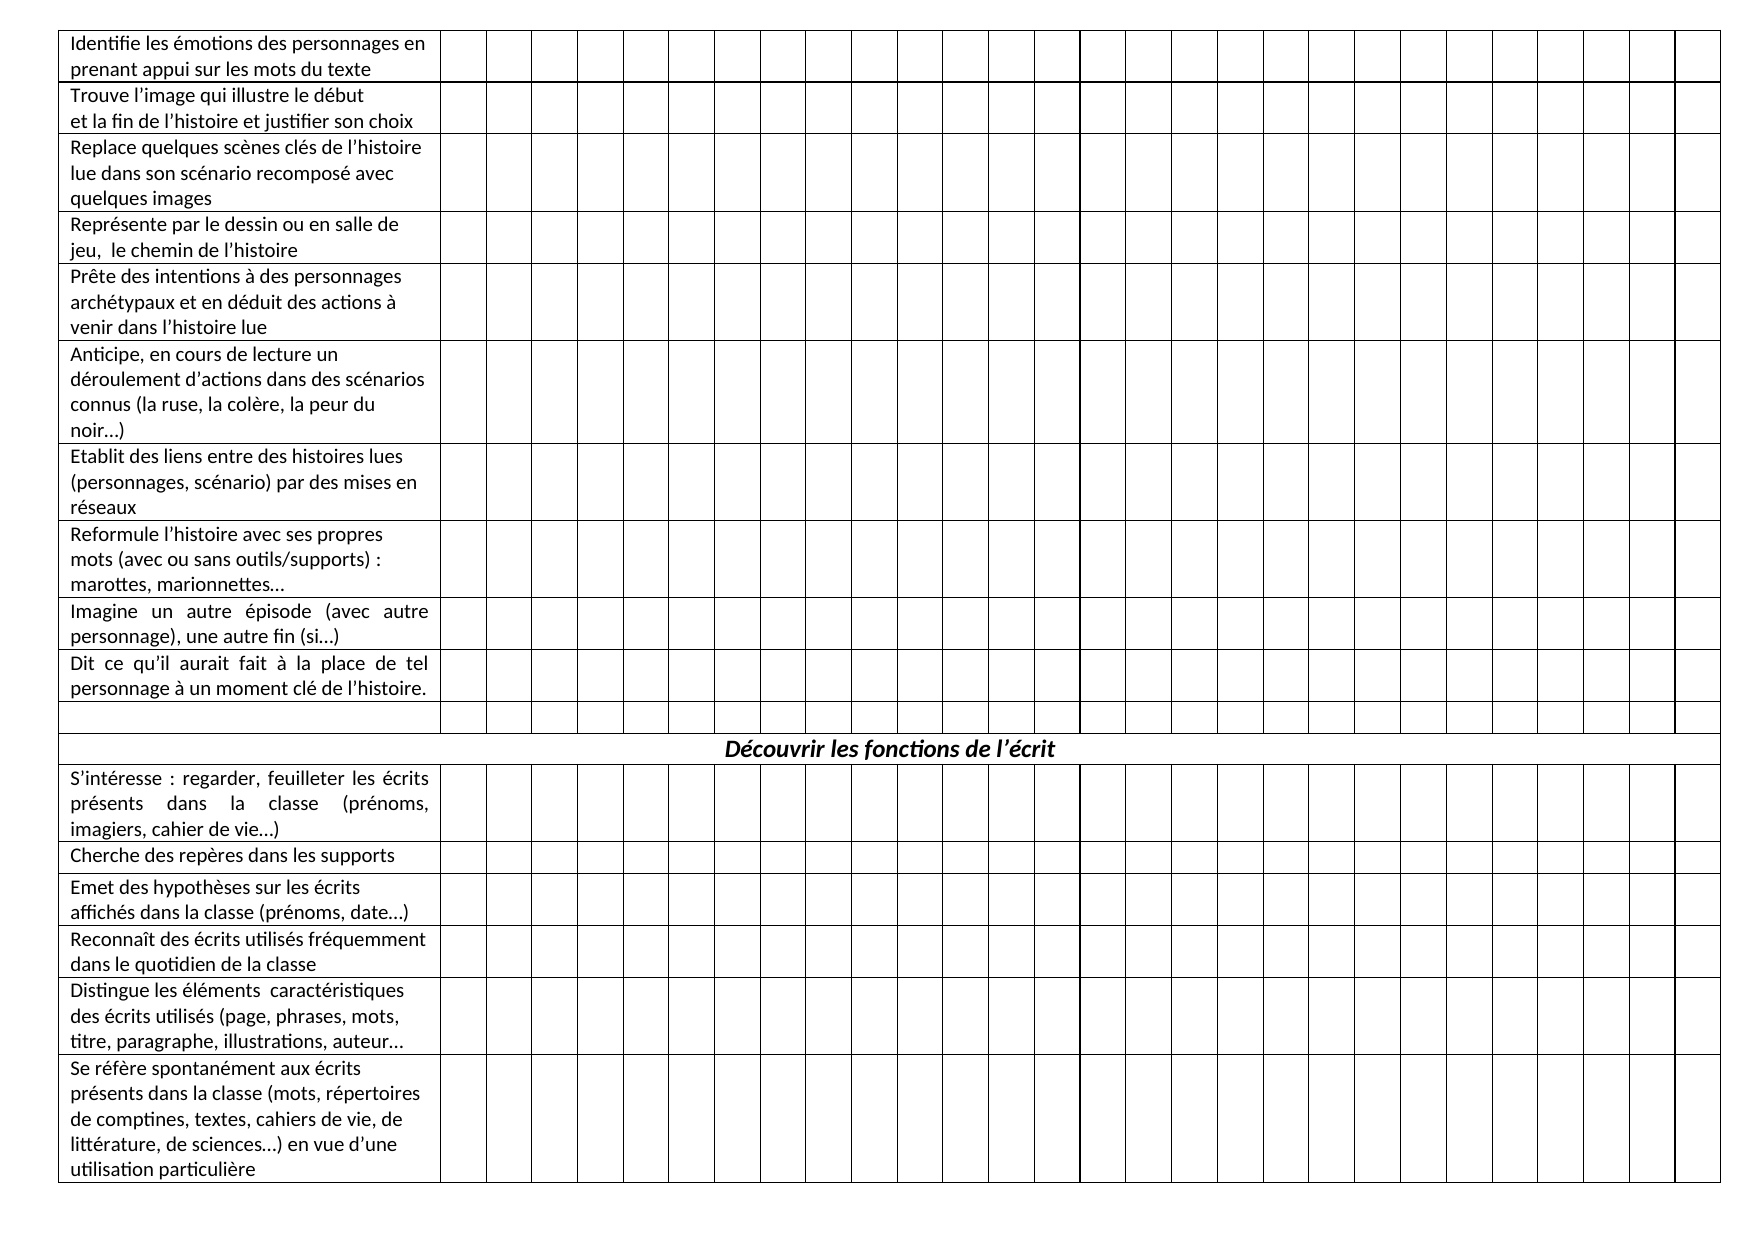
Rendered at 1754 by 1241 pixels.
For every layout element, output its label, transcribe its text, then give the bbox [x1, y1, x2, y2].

table_cell [852, 31, 897, 81]
table_cell [669, 212, 714, 262]
table_cell [1676, 702, 1720, 732]
table_cell [669, 702, 714, 732]
table_cell [1309, 874, 1354, 925]
table_cell [715, 341, 760, 442]
table_cell [761, 212, 805, 262]
table_cell Replace quelques scènes clés de l’histoire lue dans son scénario recomposé avec quelques images [59, 134, 440, 211]
table_cell [1035, 978, 1079, 1054]
table_cell [852, 702, 897, 732]
table_cell [1584, 926, 1629, 977]
table_cell [1584, 341, 1629, 442]
table_cell [1630, 765, 1674, 841]
table_cell [1218, 212, 1263, 262]
table_cell [1035, 83, 1079, 133]
table_cell [1218, 134, 1263, 211]
table_cell [1401, 341, 1446, 442]
table_cell [1630, 521, 1674, 597]
table_cell [715, 842, 760, 873]
table_cell [852, 521, 897, 597]
table_cell [1676, 650, 1720, 701]
table_cell [806, 765, 851, 841]
table_cell [1172, 83, 1217, 133]
table_cell [1676, 521, 1720, 597]
table_cell [532, 650, 577, 701]
table_cell [1401, 83, 1446, 133]
table_cell [1493, 444, 1537, 520]
table_cell [1447, 212, 1492, 262]
table_cell [487, 765, 531, 841]
table_cell [761, 702, 805, 732]
table_cell [578, 212, 623, 262]
table_cell [1493, 926, 1537, 977]
table_cell [624, 341, 668, 442]
table_cell [1035, 521, 1079, 597]
table_cell [852, 650, 897, 701]
table_cell [943, 598, 988, 649]
table_cell [761, 83, 805, 133]
table_cell [487, 1055, 531, 1182]
table_cell [441, 598, 486, 649]
table_cell [806, 83, 851, 133]
table_cell [1493, 341, 1537, 442]
table_cell [441, 702, 486, 732]
table_cell [1630, 842, 1674, 873]
table_cell [943, 978, 988, 1054]
table_cell [1172, 264, 1217, 340]
table_cell [1493, 702, 1537, 732]
table_cell [1630, 341, 1674, 442]
table_cell [943, 444, 988, 520]
table_cell [532, 83, 577, 133]
table_cell [1126, 650, 1171, 701]
table_cell [1493, 264, 1537, 340]
table_cell [1172, 598, 1217, 649]
table_cell [441, 650, 486, 701]
table_cell Imagine un autre épisode (avec autre personnage), une autre fin (si…) [59, 598, 440, 649]
table_cell [1538, 83, 1583, 133]
table_cell [943, 521, 988, 597]
table_cell [578, 842, 623, 873]
table_cell [1309, 134, 1354, 211]
table_cell [487, 83, 531, 133]
table_cell [715, 702, 760, 732]
table_cell [806, 874, 851, 925]
table_cell [578, 83, 623, 133]
table_cell [1172, 212, 1217, 262]
table_cell [441, 31, 486, 81]
table_cell [624, 521, 668, 597]
table_cell [898, 765, 942, 841]
table_cell [1309, 650, 1354, 701]
table_cell [1264, 212, 1308, 262]
table_cell [441, 874, 486, 925]
table_cell [1538, 842, 1583, 873]
table_cell [1584, 598, 1629, 649]
table_cell [1172, 650, 1217, 701]
table_cell [1447, 978, 1492, 1054]
table_cell [715, 134, 760, 211]
table_cell [1081, 83, 1125, 133]
table_cell [1584, 1055, 1629, 1182]
table_cell [898, 1055, 942, 1182]
table_cell Identifie les émotions des personnages en prenant appui sur les mots du texte [59, 31, 440, 81]
table_cell [1264, 31, 1308, 81]
table_cell Reconnaît des écrits utilisés fréquemment dans le quotidien de la classe [59, 926, 440, 977]
table_cell [1264, 765, 1308, 841]
table_cell [669, 978, 714, 1054]
table_cell [806, 341, 851, 442]
table_cell [989, 926, 1034, 977]
table_cell [943, 264, 988, 340]
table_cell [1630, 1055, 1674, 1182]
table_cell [441, 842, 486, 873]
table_cell [1493, 874, 1537, 925]
table_cell [1172, 444, 1217, 520]
table_cell [624, 31, 668, 81]
table_cell [806, 444, 851, 520]
table_cell [898, 444, 942, 520]
table_cell [1264, 926, 1308, 977]
table_cell [669, 1055, 714, 1182]
table_cell [1309, 1055, 1354, 1182]
table_cell [487, 842, 531, 873]
table_cell [1676, 842, 1720, 873]
table_cell [1081, 444, 1125, 520]
table_cell [1218, 842, 1263, 873]
table_cell [1172, 1055, 1217, 1182]
table_cell [1630, 264, 1674, 340]
table_cell [898, 341, 942, 442]
table_cell [852, 341, 897, 442]
table_cell [806, 1055, 851, 1182]
table_cell [1447, 842, 1492, 873]
table_cell [1172, 134, 1217, 211]
table_cell [1309, 341, 1354, 442]
table_cell Cherche des repères dans les supports [59, 842, 440, 873]
table_cell [1676, 264, 1720, 340]
table_cell [989, 702, 1034, 732]
table_cell [1401, 1055, 1446, 1182]
table_cell [59, 702, 440, 732]
table_cell [624, 134, 668, 211]
table_cell [1218, 341, 1263, 442]
table_cell [898, 83, 942, 133]
table_cell [1172, 341, 1217, 442]
table_cell [1035, 926, 1079, 977]
table_cell [1126, 874, 1171, 925]
table_cell [578, 444, 623, 520]
table_cell [898, 978, 942, 1054]
table_cell [1172, 521, 1217, 597]
table_cell [989, 765, 1034, 841]
table_cell [715, 926, 760, 977]
table_cell [1584, 444, 1629, 520]
table_cell [1584, 31, 1629, 81]
table_cell [806, 598, 851, 649]
table_cell [1447, 874, 1492, 925]
table_cell [1401, 134, 1446, 211]
table_cell [669, 264, 714, 340]
table_cell [943, 650, 988, 701]
table_cell [1493, 978, 1537, 1054]
table_cell [1218, 702, 1263, 732]
table_cell [532, 702, 577, 732]
table_cell Dit ce qu’il aurait fait à la place de tel personnage à un moment clé de l’histoire. [59, 650, 440, 701]
table_cell [1035, 341, 1079, 442]
table_cell Trouve l’image qui illustre le début et la fin de l’histoire et justifier son choix [59, 83, 440, 133]
table_cell [1218, 765, 1263, 841]
table_cell [898, 842, 942, 873]
table_cell [1126, 341, 1171, 442]
table_cell [715, 765, 760, 841]
table_cell [1676, 83, 1720, 133]
table_cell [1355, 874, 1400, 925]
table_cell [1035, 874, 1079, 925]
table_cell [898, 650, 942, 701]
table_cell [1538, 874, 1583, 925]
table_cell [761, 31, 805, 81]
table_cell Représente par le dessin ou en salle de jeu, le chemin de l’histoire [59, 212, 440, 262]
table_cell [487, 702, 531, 732]
table_cell [1126, 212, 1171, 262]
table_cell [806, 842, 851, 873]
table_cell [1493, 521, 1537, 597]
table_cell [761, 341, 805, 442]
table_cell [1538, 134, 1583, 211]
table_cell [1538, 1055, 1583, 1182]
table_cell [989, 444, 1034, 520]
table_cell [624, 1055, 668, 1182]
table_cell [532, 341, 577, 442]
table_cell S’intéresse : regarder, feuilleter les écrits présents dans la classe (prénoms, imagiers, cahier de vie…) [59, 765, 440, 841]
table_cell [669, 521, 714, 597]
table_cell [1493, 650, 1537, 701]
table_cell [943, 212, 988, 262]
table_cell [1676, 341, 1720, 442]
table_cell [578, 1055, 623, 1182]
table_cell [715, 31, 760, 81]
table_cell [1538, 212, 1583, 262]
table_cell [898, 598, 942, 649]
table_cell [669, 83, 714, 133]
table_cell [669, 134, 714, 211]
table_cell [943, 341, 988, 442]
table_cell [578, 978, 623, 1054]
table_cell [532, 1055, 577, 1182]
table_cell [852, 444, 897, 520]
table_cell [1630, 31, 1674, 81]
table_cell [852, 598, 897, 649]
table_cell [1676, 212, 1720, 262]
table_cell [989, 264, 1034, 340]
table_cell [1264, 874, 1308, 925]
table_cell [1309, 926, 1354, 977]
table_cell [989, 598, 1034, 649]
table_cell [1355, 83, 1400, 133]
table_cell [1538, 341, 1583, 442]
table_cell [441, 765, 486, 841]
table_cell [761, 264, 805, 340]
table_cell [1355, 702, 1400, 732]
table_cell [1264, 83, 1308, 133]
table_cell [1309, 521, 1354, 597]
table_cell [1126, 926, 1171, 977]
table_cell [1447, 765, 1492, 841]
table_cell [1218, 444, 1263, 520]
table_cell [1401, 521, 1446, 597]
table_cell [1538, 926, 1583, 977]
table_cell [1401, 650, 1446, 701]
table_cell [1447, 341, 1492, 442]
table_cell [578, 521, 623, 597]
table_cell [715, 598, 760, 649]
table_cell [1584, 83, 1629, 133]
table_cell [624, 874, 668, 925]
table_cell [487, 444, 531, 520]
table_cell [1676, 31, 1720, 81]
table_cell [852, 874, 897, 925]
table_cell [1355, 444, 1400, 520]
table_cell [487, 650, 531, 701]
table_cell [669, 650, 714, 701]
table_cell [943, 1055, 988, 1182]
table_cell [1355, 842, 1400, 873]
table_cell [1493, 1055, 1537, 1182]
table_cell [1309, 765, 1354, 841]
table_cell [624, 765, 668, 841]
table_cell [1126, 83, 1171, 133]
table_cell [898, 212, 942, 262]
table_cell [578, 598, 623, 649]
table_cell [943, 926, 988, 977]
table_cell [1676, 978, 1720, 1054]
table_cell [943, 842, 988, 873]
table_cell Distingue les éléments caractéristiques des écrits utilisés (page, phrases, mots, titre, paragraphe, illustrations, auteur… [59, 978, 440, 1054]
table_cell [1081, 765, 1125, 841]
table_cell [943, 874, 988, 925]
table_cell [852, 1055, 897, 1182]
table_cell [1447, 702, 1492, 732]
table_cell [1035, 842, 1079, 873]
table_cell [1264, 650, 1308, 701]
table_cell [761, 444, 805, 520]
table_cell [1538, 702, 1583, 732]
table_cell [1493, 134, 1537, 211]
table_cell Se réfère spontanément aux écrits présents dans la classe (mots, répertoires de comptines, textes, cahiers de vie, de littérature, de sciences…) en vue d’une utilisation particulière [59, 1055, 440, 1182]
table_cell [1218, 874, 1263, 925]
table_cell [1584, 765, 1629, 841]
table_cell [1676, 1055, 1720, 1182]
table_cell [1309, 212, 1354, 262]
table_cell [1218, 521, 1263, 597]
table_cell [715, 212, 760, 262]
table_cell [1493, 212, 1537, 262]
table_cell [1081, 134, 1125, 211]
table_cell [943, 702, 988, 732]
table_cell [1081, 31, 1125, 81]
table_cell [1355, 765, 1400, 841]
table_cell [1630, 598, 1674, 649]
table_cell [1081, 1055, 1125, 1182]
table_cell [1126, 31, 1171, 81]
table_cell [1401, 765, 1446, 841]
table_cell [715, 83, 760, 133]
table_cell [1584, 650, 1629, 701]
table_cell [669, 926, 714, 977]
table_cell [761, 874, 805, 925]
table_cell [1035, 1055, 1079, 1182]
table_cell [1218, 598, 1263, 649]
table_cell [1676, 134, 1720, 211]
table_cell [1264, 598, 1308, 649]
table_cell [852, 978, 897, 1054]
table_cell [1035, 212, 1079, 262]
table_cell [1401, 702, 1446, 732]
table_cell [1355, 521, 1400, 597]
table_cell [487, 598, 531, 649]
table_cell [761, 650, 805, 701]
table_cell [1676, 598, 1720, 649]
table_cell [1630, 212, 1674, 262]
table_cell [1035, 702, 1079, 732]
table_cell [989, 521, 1034, 597]
table_cell [1401, 926, 1446, 977]
table_cell [1218, 264, 1263, 340]
table_cell [624, 444, 668, 520]
table_cell [487, 521, 531, 597]
table_cell [989, 650, 1034, 701]
table_cell [761, 842, 805, 873]
table_cell [532, 31, 577, 81]
table_cell [1126, 978, 1171, 1054]
table_cell [1584, 521, 1629, 597]
table_cell [578, 264, 623, 340]
table_cell [1538, 978, 1583, 1054]
table_cell [532, 598, 577, 649]
table_cell [1126, 264, 1171, 340]
table_cell [1081, 521, 1125, 597]
table_cell [1584, 212, 1629, 262]
table_cell [1630, 978, 1674, 1054]
table_cell [761, 978, 805, 1054]
table_cell [1401, 212, 1446, 262]
table_cell [487, 978, 531, 1054]
table_cell [898, 874, 942, 925]
table_cell [624, 264, 668, 340]
table_cell [898, 702, 942, 732]
table_cell [1447, 444, 1492, 520]
table_cell [1035, 765, 1079, 841]
table_cell [1538, 444, 1583, 520]
table_cell [624, 598, 668, 649]
table_cell [715, 521, 760, 597]
table_cell [943, 134, 988, 211]
table_cell [1493, 842, 1537, 873]
table_cell [761, 926, 805, 977]
table_cell [487, 874, 531, 925]
table_cell [669, 765, 714, 841]
table_cell [1584, 702, 1629, 732]
table_cell [1309, 598, 1354, 649]
table_cell [989, 134, 1034, 211]
table_cell [1493, 31, 1537, 81]
table_cell [1401, 264, 1446, 340]
table_cell [852, 765, 897, 841]
table_cell [1172, 926, 1217, 977]
table_cell [806, 650, 851, 701]
table_cell [1218, 650, 1263, 701]
table_cell [441, 1055, 486, 1182]
table_cell [806, 264, 851, 340]
table_cell [989, 874, 1034, 925]
table_cell [1447, 521, 1492, 597]
table_cell [1081, 702, 1125, 732]
table_cell [441, 134, 486, 211]
table_cell [1447, 31, 1492, 81]
table_cell [1584, 874, 1629, 925]
table_cell [532, 521, 577, 597]
table_cell [989, 212, 1034, 262]
table_cell [761, 765, 805, 841]
table_cell [898, 31, 942, 81]
table_cell [761, 134, 805, 211]
table_cell [1264, 702, 1308, 732]
table_cell [761, 521, 805, 597]
table_cell [669, 31, 714, 81]
table_cell Prête des intentions à des personnages archétypaux et en déduit des actions à venir dans l’histoire lue [59, 264, 440, 340]
table_cell [1355, 264, 1400, 340]
table_cell [441, 264, 486, 340]
table_cell [1630, 444, 1674, 520]
table_cell [1309, 978, 1354, 1054]
table_cell [532, 134, 577, 211]
table_cell [989, 341, 1034, 442]
table_cell [761, 598, 805, 649]
table_cell [1081, 650, 1125, 701]
table_cell [441, 341, 486, 442]
table_cell [1630, 134, 1674, 211]
table_cell [943, 765, 988, 841]
table_cell [715, 264, 760, 340]
table_cell [1126, 702, 1171, 732]
table_cell [989, 842, 1034, 873]
table_cell [1126, 842, 1171, 873]
table_cell Emet des hypothèses sur les écrits affichés dans la classe (prénoms, date…) [59, 874, 440, 925]
table_cell [1309, 444, 1354, 520]
table_cell [1081, 842, 1125, 873]
table_cell [669, 444, 714, 520]
table_cell [1584, 842, 1629, 873]
table_cell [578, 765, 623, 841]
table_cell [1355, 341, 1400, 442]
table_cell [441, 444, 486, 520]
table_cell [669, 341, 714, 442]
table_cell [669, 874, 714, 925]
table_cell [1035, 134, 1079, 211]
table_cell [761, 1055, 805, 1182]
table_cell [1126, 521, 1171, 597]
table_cell [898, 926, 942, 977]
table_cell [1309, 842, 1354, 873]
table_cell [1401, 31, 1446, 81]
table_cell [1218, 978, 1263, 1054]
table_cell [1264, 1055, 1308, 1182]
table_cell [1172, 31, 1217, 81]
table_cell [852, 134, 897, 211]
table_cell [1081, 978, 1125, 1054]
table_cell [1264, 134, 1308, 211]
table_cell [532, 874, 577, 925]
table_cell [1035, 650, 1079, 701]
table_cell [852, 926, 897, 977]
table_cell [852, 212, 897, 262]
table_cell [624, 702, 668, 732]
table_cell [1264, 264, 1308, 340]
table_cell [1447, 598, 1492, 649]
table_cell [989, 978, 1034, 1054]
table_cell [715, 874, 760, 925]
table_cell [1630, 702, 1674, 732]
table_cell [1172, 842, 1217, 873]
table_cell [806, 31, 851, 81]
table_cell [669, 598, 714, 649]
table_cell [624, 83, 668, 133]
table_cell [578, 926, 623, 977]
table_cell [1355, 978, 1400, 1054]
table_cell [715, 978, 760, 1054]
table_cell [715, 444, 760, 520]
table_cell [1447, 83, 1492, 133]
table_cell [715, 650, 760, 701]
table_cell [1401, 842, 1446, 873]
table_cell [852, 83, 897, 133]
table_cell [1218, 1055, 1263, 1182]
table_cell [1264, 842, 1308, 873]
table_cell [1538, 31, 1583, 81]
table_cell [1447, 264, 1492, 340]
table_cell [532, 765, 577, 841]
table_cell [1172, 765, 1217, 841]
table_cell [441, 926, 486, 977]
table_cell [1493, 598, 1537, 649]
table_cell [487, 264, 531, 340]
table_cell Anticipe, en cours de lecture un déroulement d’actions dans des scénarios connus (la ruse, la colère, la peur du noir…) [59, 341, 440, 442]
table_cell [624, 842, 668, 873]
table_cell [1218, 926, 1263, 977]
table_cell [1081, 926, 1125, 977]
table_cell [852, 264, 897, 340]
table_cell [1447, 1055, 1492, 1182]
table_cell [532, 444, 577, 520]
table_cell [898, 521, 942, 597]
table_cell [1447, 134, 1492, 211]
table_cell [1264, 341, 1308, 442]
table_cell [1126, 134, 1171, 211]
table_cell [1447, 926, 1492, 977]
table_cell [441, 978, 486, 1054]
table_cell [487, 212, 531, 262]
table_cell [1126, 765, 1171, 841]
table_cell [1172, 978, 1217, 1054]
table_cell [898, 264, 942, 340]
table_cell [624, 978, 668, 1054]
table_cell [1309, 264, 1354, 340]
table_cell [624, 926, 668, 977]
table_cell [1538, 650, 1583, 701]
table_cell [1035, 444, 1079, 520]
table_cell [1309, 702, 1354, 732]
table_cell [1218, 83, 1263, 133]
table_cell [532, 926, 577, 977]
table_cell [1584, 134, 1629, 211]
table_cell [1538, 264, 1583, 340]
table_cell [578, 31, 623, 81]
table_cell [578, 874, 623, 925]
table_cell Reformule l’histoire avec ses propres mots (avec ou sans outils/supports) : marottes, marionnettes… [59, 521, 440, 597]
table_cell [1355, 31, 1400, 81]
table_cell Découvrir les fonctions de l’écrit [59, 734, 1720, 764]
table_cell [1401, 444, 1446, 520]
table_cell [1081, 874, 1125, 925]
table_cell [898, 134, 942, 211]
table_cell [1126, 1055, 1171, 1182]
table_cell [487, 341, 531, 442]
table_cell [806, 212, 851, 262]
table_cell [1355, 650, 1400, 701]
table_cell [578, 134, 623, 211]
table_cell [806, 521, 851, 597]
table_cell [806, 702, 851, 732]
table_cell [1355, 926, 1400, 977]
table_cell [1584, 978, 1629, 1054]
table_cell [578, 650, 623, 701]
table_cell [989, 31, 1034, 81]
table_cell [1401, 874, 1446, 925]
table_cell [1584, 264, 1629, 340]
table_cell [1172, 702, 1217, 732]
table_cell [1081, 598, 1125, 649]
table_cell [441, 212, 486, 262]
table_cell [1447, 650, 1492, 701]
table_cell [532, 264, 577, 340]
table_cell [715, 1055, 760, 1182]
table_cell [1630, 874, 1674, 925]
table_cell [1676, 874, 1720, 925]
table_cell [1081, 341, 1125, 442]
table_cell [1401, 598, 1446, 649]
table_cell Etablit des liens entre des histoires lues (personnages, scénario) par des mises en réseaux [59, 444, 440, 520]
table_cell [852, 842, 897, 873]
table_cell [1081, 212, 1125, 262]
table_cell [1355, 134, 1400, 211]
table_cell [1264, 978, 1308, 1054]
table_cell [1630, 83, 1674, 133]
table_cell [1355, 212, 1400, 262]
table_cell [1264, 521, 1308, 597]
table_cell [532, 978, 577, 1054]
table_cell [532, 212, 577, 262]
table_cell [989, 1055, 1034, 1182]
table_cell [578, 341, 623, 442]
table_cell [806, 926, 851, 977]
table_cell [1676, 444, 1720, 520]
table_cell [1218, 31, 1263, 81]
table_cell [1630, 926, 1674, 977]
table_cell [1309, 31, 1354, 81]
table_cell [487, 134, 531, 211]
table_cell [441, 521, 486, 597]
table_cell [1401, 978, 1446, 1054]
table_cell [1538, 765, 1583, 841]
table_cell [1676, 926, 1720, 977]
table_cell [806, 134, 851, 211]
table_cell [1264, 444, 1308, 520]
table_cell [1493, 83, 1537, 133]
table_cell [1538, 598, 1583, 649]
table_cell [487, 31, 531, 81]
table_cell [441, 83, 486, 133]
table_cell [1493, 765, 1537, 841]
table_cell [578, 702, 623, 732]
table_cell [1035, 31, 1079, 81]
table_cell [1630, 650, 1674, 701]
table_cell [1172, 874, 1217, 925]
table_cell [1676, 765, 1720, 841]
table_cell [1081, 264, 1125, 340]
table_cell [624, 650, 668, 701]
table_cell [943, 31, 988, 81]
table_cell [1538, 521, 1583, 597]
table_cell [1035, 264, 1079, 340]
table_cell [624, 212, 668, 262]
table_cell [1126, 444, 1171, 520]
table_cell [669, 842, 714, 873]
table_cell [806, 978, 851, 1054]
table_cell [1126, 598, 1171, 649]
table_cell [1355, 598, 1400, 649]
table_cell [487, 926, 531, 977]
table_cell [989, 83, 1034, 133]
table_cell [1355, 1055, 1400, 1182]
table_cell [943, 83, 988, 133]
table_cell [1309, 83, 1354, 133]
table_cell [1035, 598, 1079, 649]
table_cell [532, 842, 577, 873]
